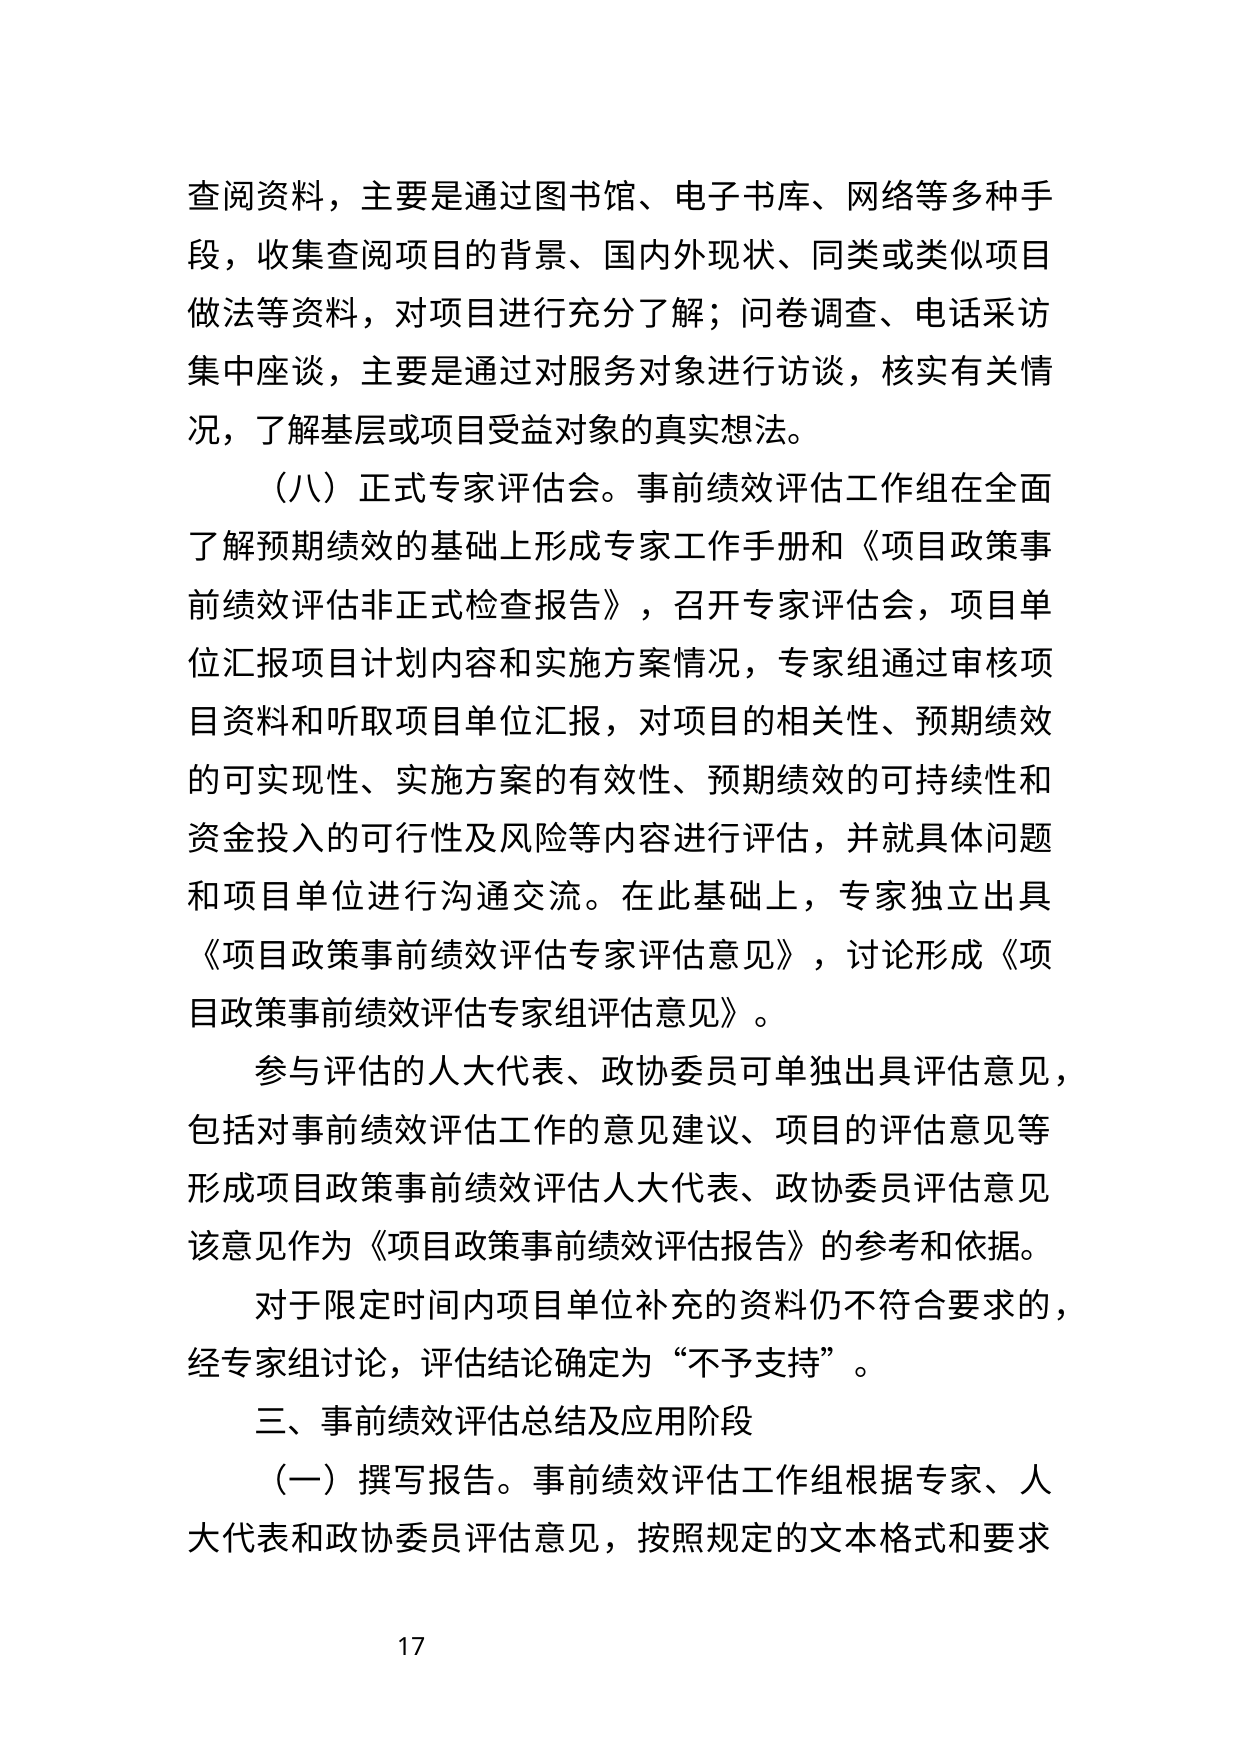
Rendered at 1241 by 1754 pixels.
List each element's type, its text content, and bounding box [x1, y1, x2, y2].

text 参与评估的人大代表、政协委员可单独出具评估意见，包括对事前绩效评估工作的意见建议、项目的评估意见等，形成项目政策事前绩效评估人大代表、政协委员评估意见，该意见作为《项目政策事前绩效评估报告》的参考和依据。 [187, 1037, 1053, 1270]
text 对于限定时间内项目单位补充的资料仍不符合要求的，经专家组讨论，评估结论确定为“不予支持”。 [187, 1270, 1053, 1387]
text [187, 162, 1053, 454]
text （八）正式专家评估会。事前绩效评估工作组在全面了解预期绩效的基础上形成专家工作手册和《项目政策事前绩效评估非正式检查报告》，召开专家评估会，项目单位汇报项目计划内容和实施方案情况，专家组通过审核项目资料和听取项目单位汇报，对项目的相关性、预期绩效的可实现性、实施方案的有效性、预期绩效的可持续性和资金投入的可行性及风险等内容进行评估，并就具体问题和项目单位进行沟通交流。在此基础上，专家独立出具《项目政策事前绩效评估专家评估意见》，讨论形成《项目政策事前绩效评估专家组评估意见》。 [187, 454, 1053, 1037]
text 三、事前绩效评估总结及应用阶段 [187, 1387, 1053, 1445]
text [187, 1445, 1053, 1562]
